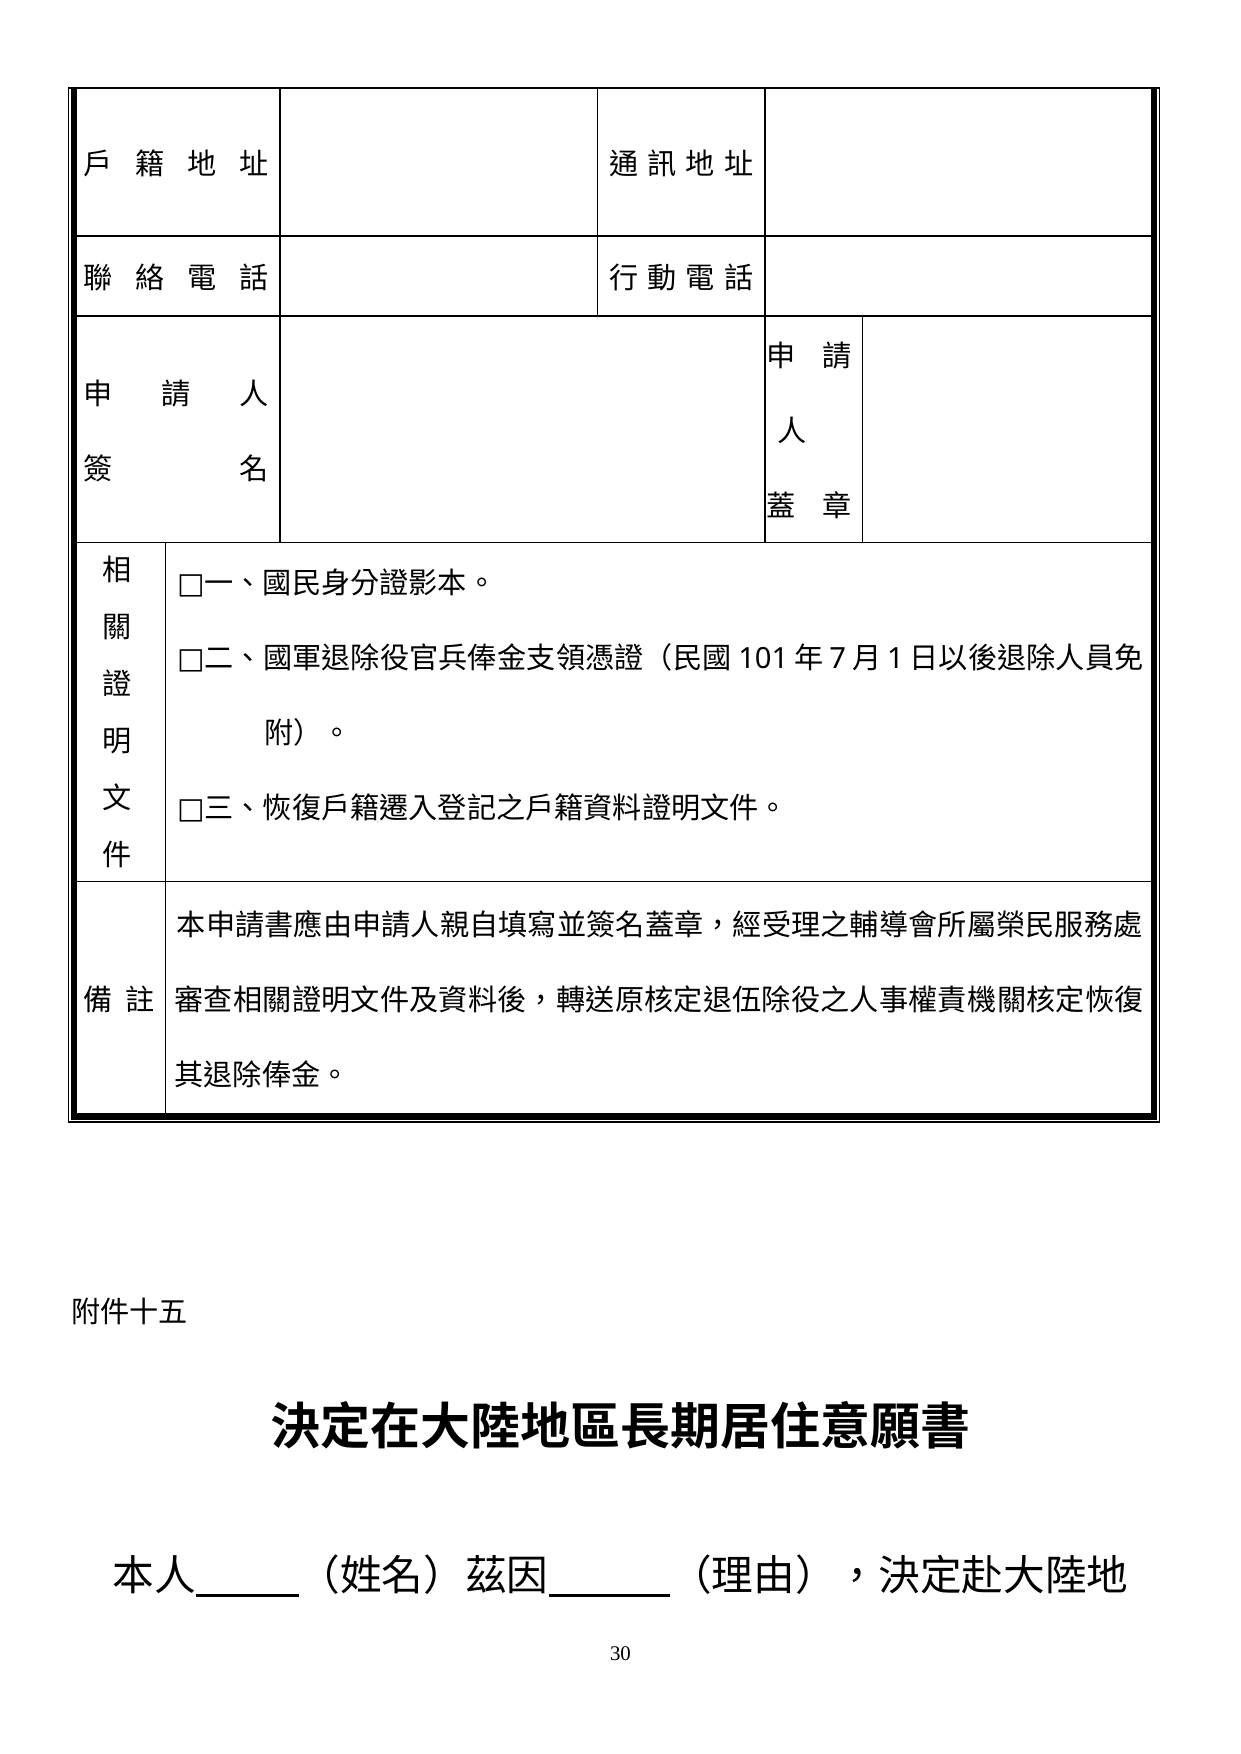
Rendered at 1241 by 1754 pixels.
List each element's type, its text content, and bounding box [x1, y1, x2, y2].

table_cell [766, 89, 1151, 235]
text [112, 1535, 1169, 1610]
table_cell [863, 317, 1151, 542]
text 附件十五 [71, 1273, 1169, 1348]
table_cell 備註 [77, 882, 165, 1113]
table_cell [281, 89, 597, 235]
table_cell [766, 237, 1151, 315]
table_cell 戶籍地址 [77, 89, 279, 235]
table_cell 聯絡電話 [77, 237, 279, 315]
table_cell 行動電話 [598, 237, 764, 315]
table_cell 申請人 蓋章 [766, 317, 862, 542]
text 決定在大陸地區長期居住意願書 [71, 1385, 1169, 1460]
table_cell 相關證明文件 [77, 543, 165, 881]
table_cell [281, 237, 597, 315]
table_cell 申請人 簽名 [77, 317, 279, 542]
table_cell [281, 317, 764, 542]
table_cell □一、國民身分證影本。 □二、國軍退除役官兵俸金支領憑證（民國101年7月1日以後退除人員免附）。 □三、恢復戶籍遷入登記之戶籍資料證明文件。 [166, 543, 1151, 881]
table_cell 本申請書應由申請人親自填寫並簽名蓋章，經受理之輔導會所屬榮民服務處審查相關證明文件及資料後，轉送原核定退伍除役之人事權責機關核定恢復其退除俸金。 [166, 882, 1151, 1113]
table_cell 通訊地址 [598, 89, 764, 235]
